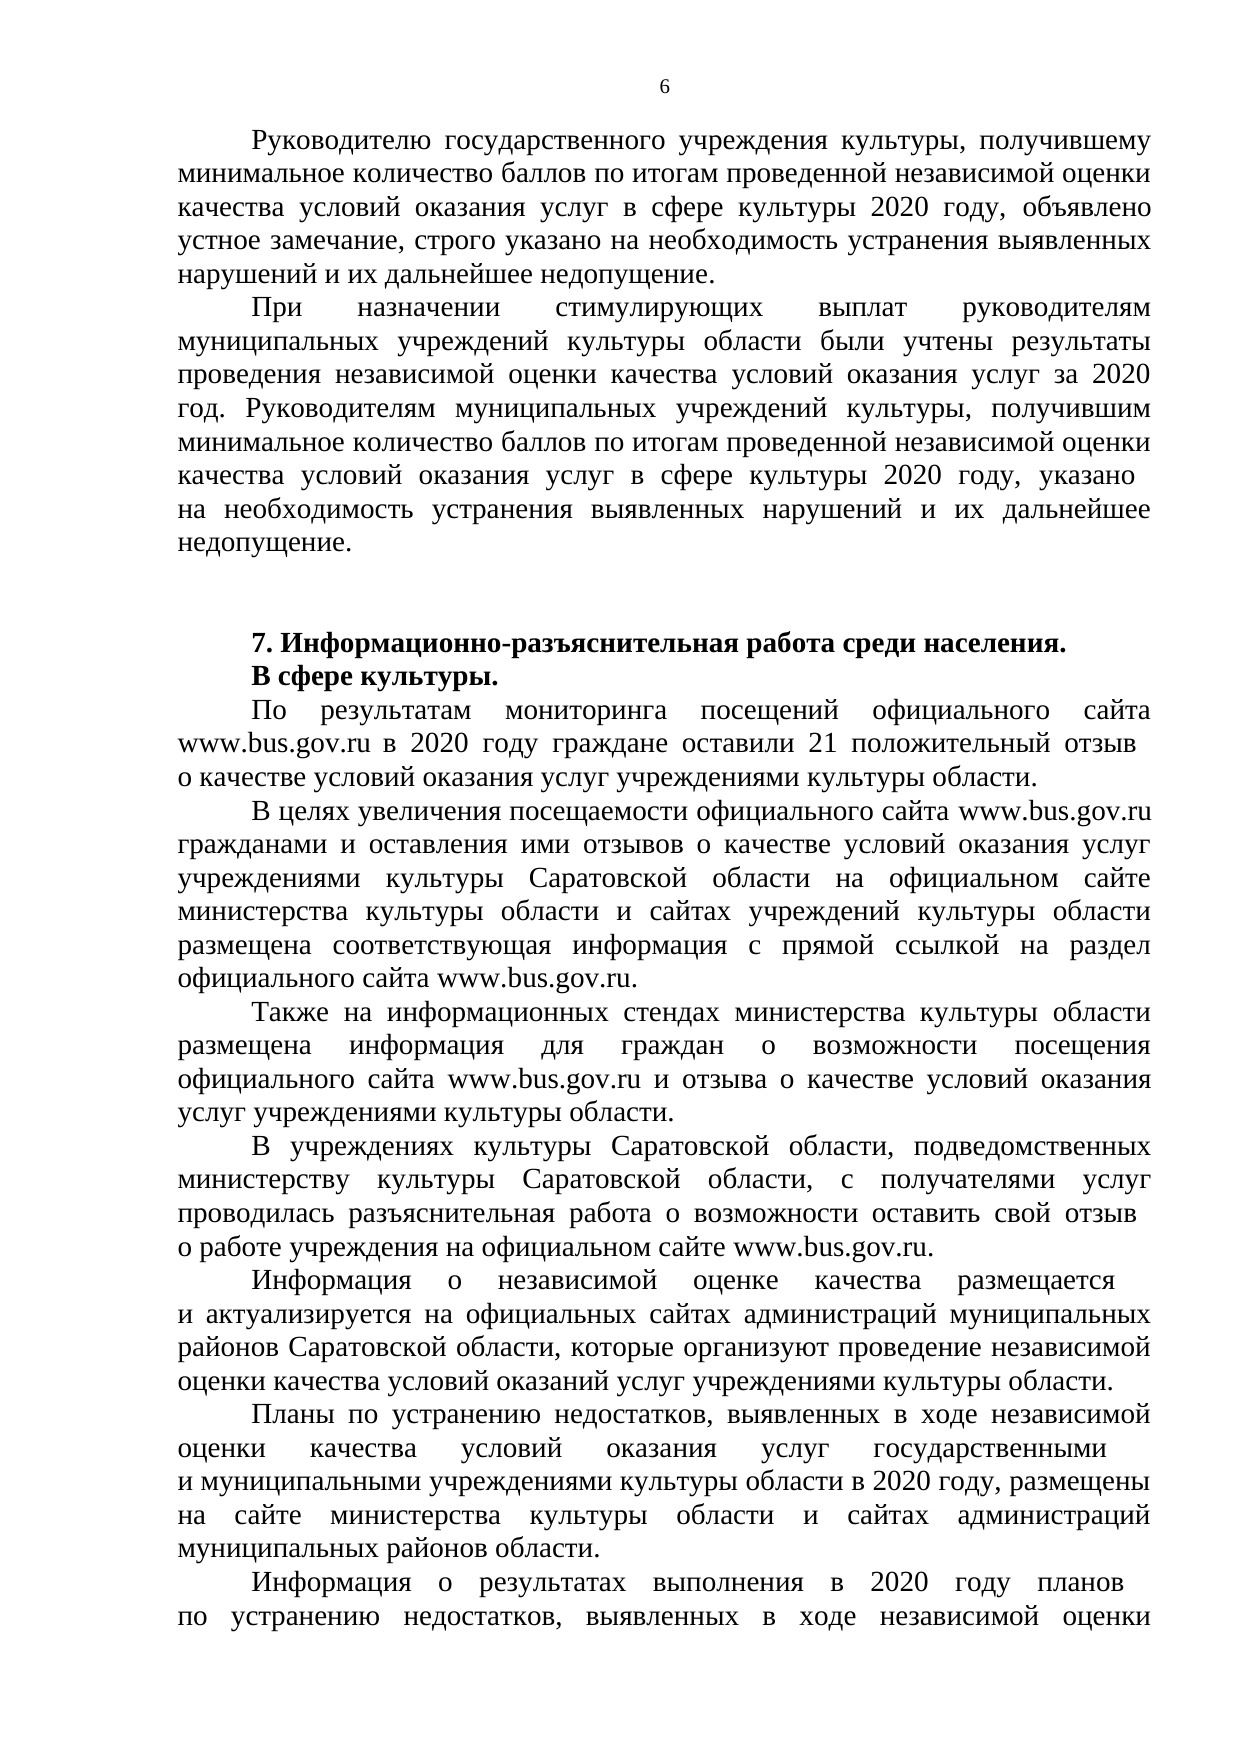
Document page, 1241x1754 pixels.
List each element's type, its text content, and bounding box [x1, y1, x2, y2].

text Планы по устранению недостатков, выявленных в ходе независимой оценки качества условий оказания услуг государственными и муниципальными учреждениями культуры области в 2020 году, размещены на сайте министерства культуры области и сайтах администраций муниципальных районов области. [177, 1396, 1152, 1564]
text Информация о независимой оценке качества размещается и актуализируется на официальных сайтах администраций муниципальных районов Саратовской области, которые организуют проведение независимой оценки качества условий оказаний услуг учреждениями культуры области. [177, 1262, 1152, 1396]
text В сфере культуры. [177, 658, 1152, 692]
text 7. Информационно-разъяснительная работа среди населения. [177, 625, 1152, 658]
text Руководителю государственного учреждения культуры, получившему минимальное количество баллов по итогам проведенной независимой оценки качества условий оказания услуг в сфере культуры 2020 году, объявлено устное замечание, строго указано на необходимость устранения выявленных нарушений и их дальнейшее недопущение. [177, 122, 1152, 289]
text В учреждениях культуры Саратовской области, подведомственных министерству культуры Саратовской области, с получателями услуг проводилась разъяснительная работа о возможности оставить свой отзыв о работе учреждения на официальном сайте www.bus.gov.ru. [177, 1128, 1152, 1262]
text При назначении стимулирующих выплат руководителям муниципальных учреждений культуры области были учтены результаты проведения независимой оценки качества условий оказания услуг за 2020 год. Руководителям муниципальных учреждений культуры, получившим минимальное количество баллов по итогам проведенной независимой оценки качества условий оказания услуг в сфере культуры 2020 году, указано на необходимость устранения выявленных нарушений и их дальнейшее недопущение. [177, 289, 1152, 558]
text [177, 1564, 1152, 1631]
text Также на информационных стендах министерства культуры области размещена информация для граждан о возможности посещения официального сайта www.bus.gov.ru и отзыва о качестве условий оказания услуг учреждениями культуры области. [177, 994, 1152, 1128]
text По результатам мониторинга посещений официального сайта www.bus.gov.ru в 2020 году граждане оставили 21 положительный отзыв о качестве условий оказания услуг учреждениями культуры области. [177, 692, 1152, 793]
text В целях увеличения посещаемости официального сайта www.bus.gov.ru гражданами и оставления ими отзывов о качестве условий оказания услуг учреждениями культуры Саратовской области на официальном сайте министерства культуры области и сайтах учреждений культуры области размещена соответствующая информация с прямой ссылкой на раздел официального сайта www.bus.gov.ru. [177, 793, 1152, 994]
